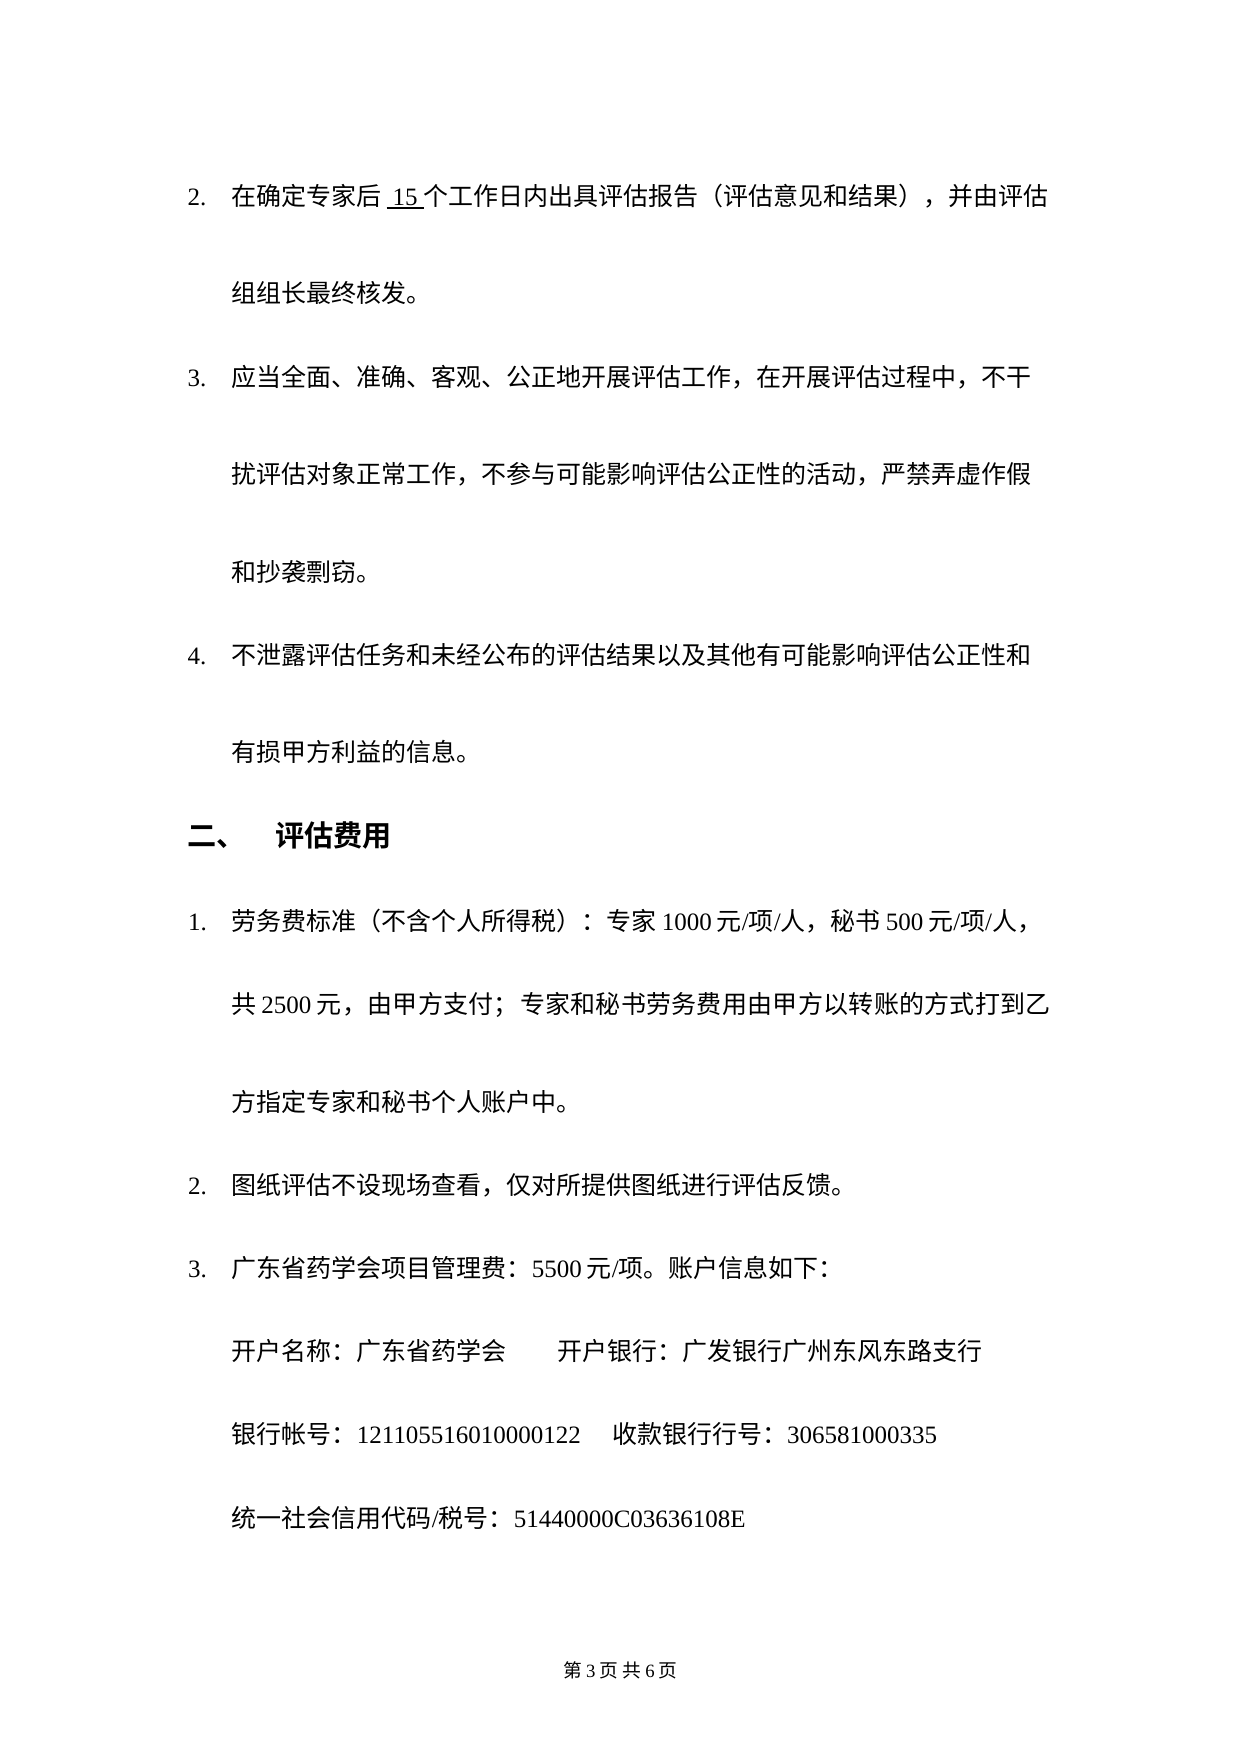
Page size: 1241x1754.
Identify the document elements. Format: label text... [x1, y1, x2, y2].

list 图纸评估不设现场查看，仅对所提供图纸进行评估反馈。 [188, 1151, 1053, 1216]
list 共2500元，由甲方支付；专家和秘书劳务费用由甲方以转账的方式打到乙方指定专家和秘书个人账户中。 [231, 971, 1053, 1133]
list 劳务费标准（不含个人所得税）：专家1000元/项/人，秘书500元/项/人， [188, 887, 1053, 952]
list 在确定专家后 15 个工作日内出具评估报告（评估意见和结果），并由评估组组长最终核发。 [187, 162, 1053, 324]
list 应当全面、准确、客观、公正地开展评估工作，在开展评估过程中，不干扰评估对象正常工作，不参与可能影响评估公正性的活动，严禁弄虚作假和抄袭剽窃。 [187, 343, 1053, 603]
list 银行帐号：121105516010000122 收款银行行号：306581000335 [232, 1401, 1053, 1466]
list 开户名称：广东省药学会 开户银行：广发银行广州东风东路支行 [232, 1317, 1053, 1382]
list 统一社会信用代码/税号：51440000C03636108E [232, 1484, 1053, 1549]
list 不泄露评估任务和未经公布的评估结果以及其他有可能影响评估公正性和有损甲方利益的信息。 [187, 621, 1053, 783]
list 广东省药学会项目管理费：5500元/项。账户信息如下： [188, 1234, 1053, 1299]
list 评估费用 [187, 801, 1053, 866]
